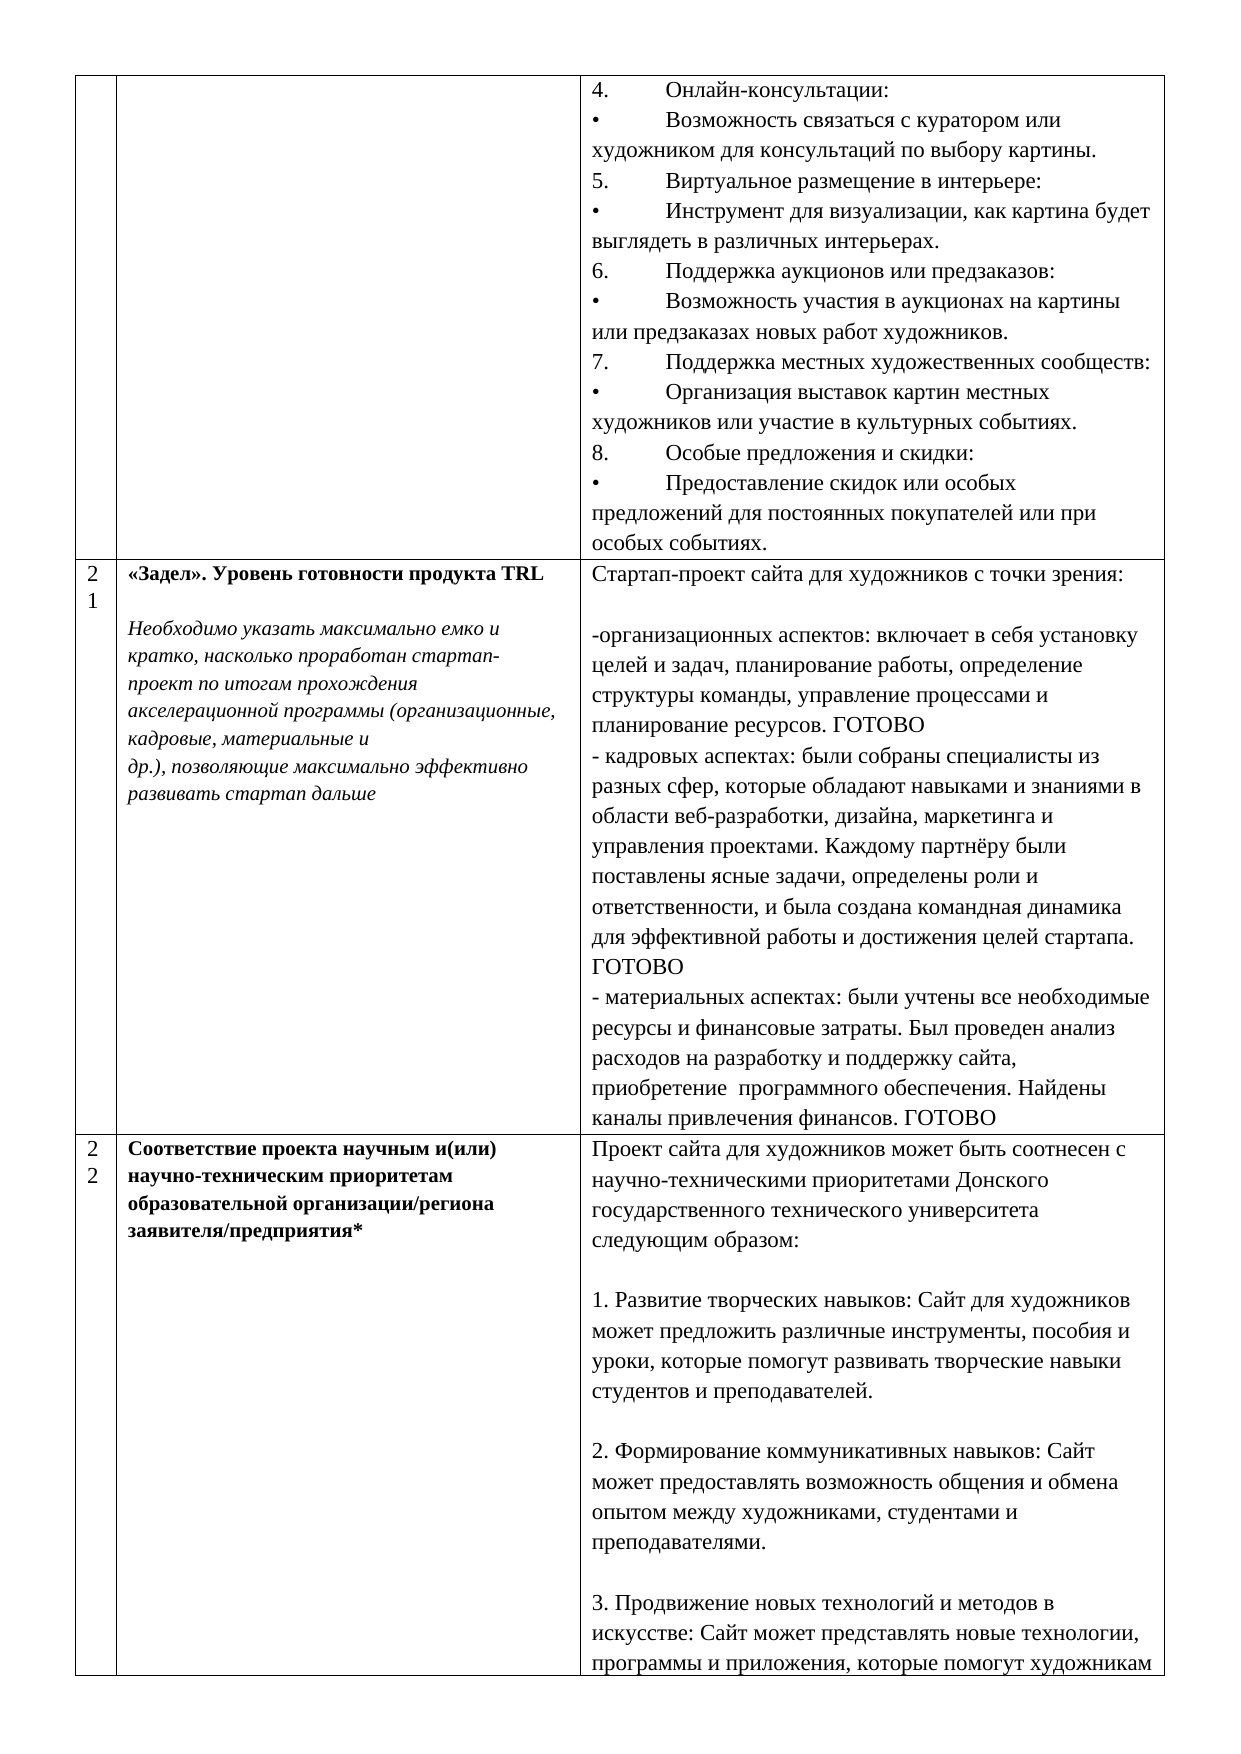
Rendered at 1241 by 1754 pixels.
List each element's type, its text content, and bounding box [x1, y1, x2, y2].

table_cell «Задел». Уровень готовности продукта TRL Необходимо указать максимально емко и кратко, насколько проработан стартап- проект по итогам прохождения акселерационной программы (организационные, кадровые, материальные и др.), позволяющие максимально эффективно развивать стартап дальше [117, 560, 580, 1134]
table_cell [581, 76, 1164, 559]
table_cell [117, 76, 580, 559]
table_cell 22 [76, 1135, 116, 1675]
table_cell 20 [76, 76, 116, 559]
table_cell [581, 1135, 1164, 1675]
table_cell 21 [76, 560, 116, 1134]
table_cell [117, 1135, 580, 1675]
table_cell Стартап-проект сайта для художников с точки зрения: -организационных аспектов: включает в себя установку целей и задач, планирование работы, определение структуры команды, управление процессами и планирование ресурсов. ГОТОВО - кадровых аспектах: были собраны специалисты из разных сфер, которые обладают навыками и знаниями в области веб-разработки, дизайна, маркетинга и управления проектами. Каждому партнёру были поставлены ясные задачи, определены роли и ответственности, и была создана командная динамика для эффективной работы и достижения целей стартапа. ГОТОВО - материальных аспектах: были учтены все необходимые ресурсы и финансовые затраты. Был проведен анализ расходов на разработку и поддержку сайта, приобретение программного обеспечения. Найдены каналы привлечения финансов. ГОТОВО [581, 560, 1164, 1134]
